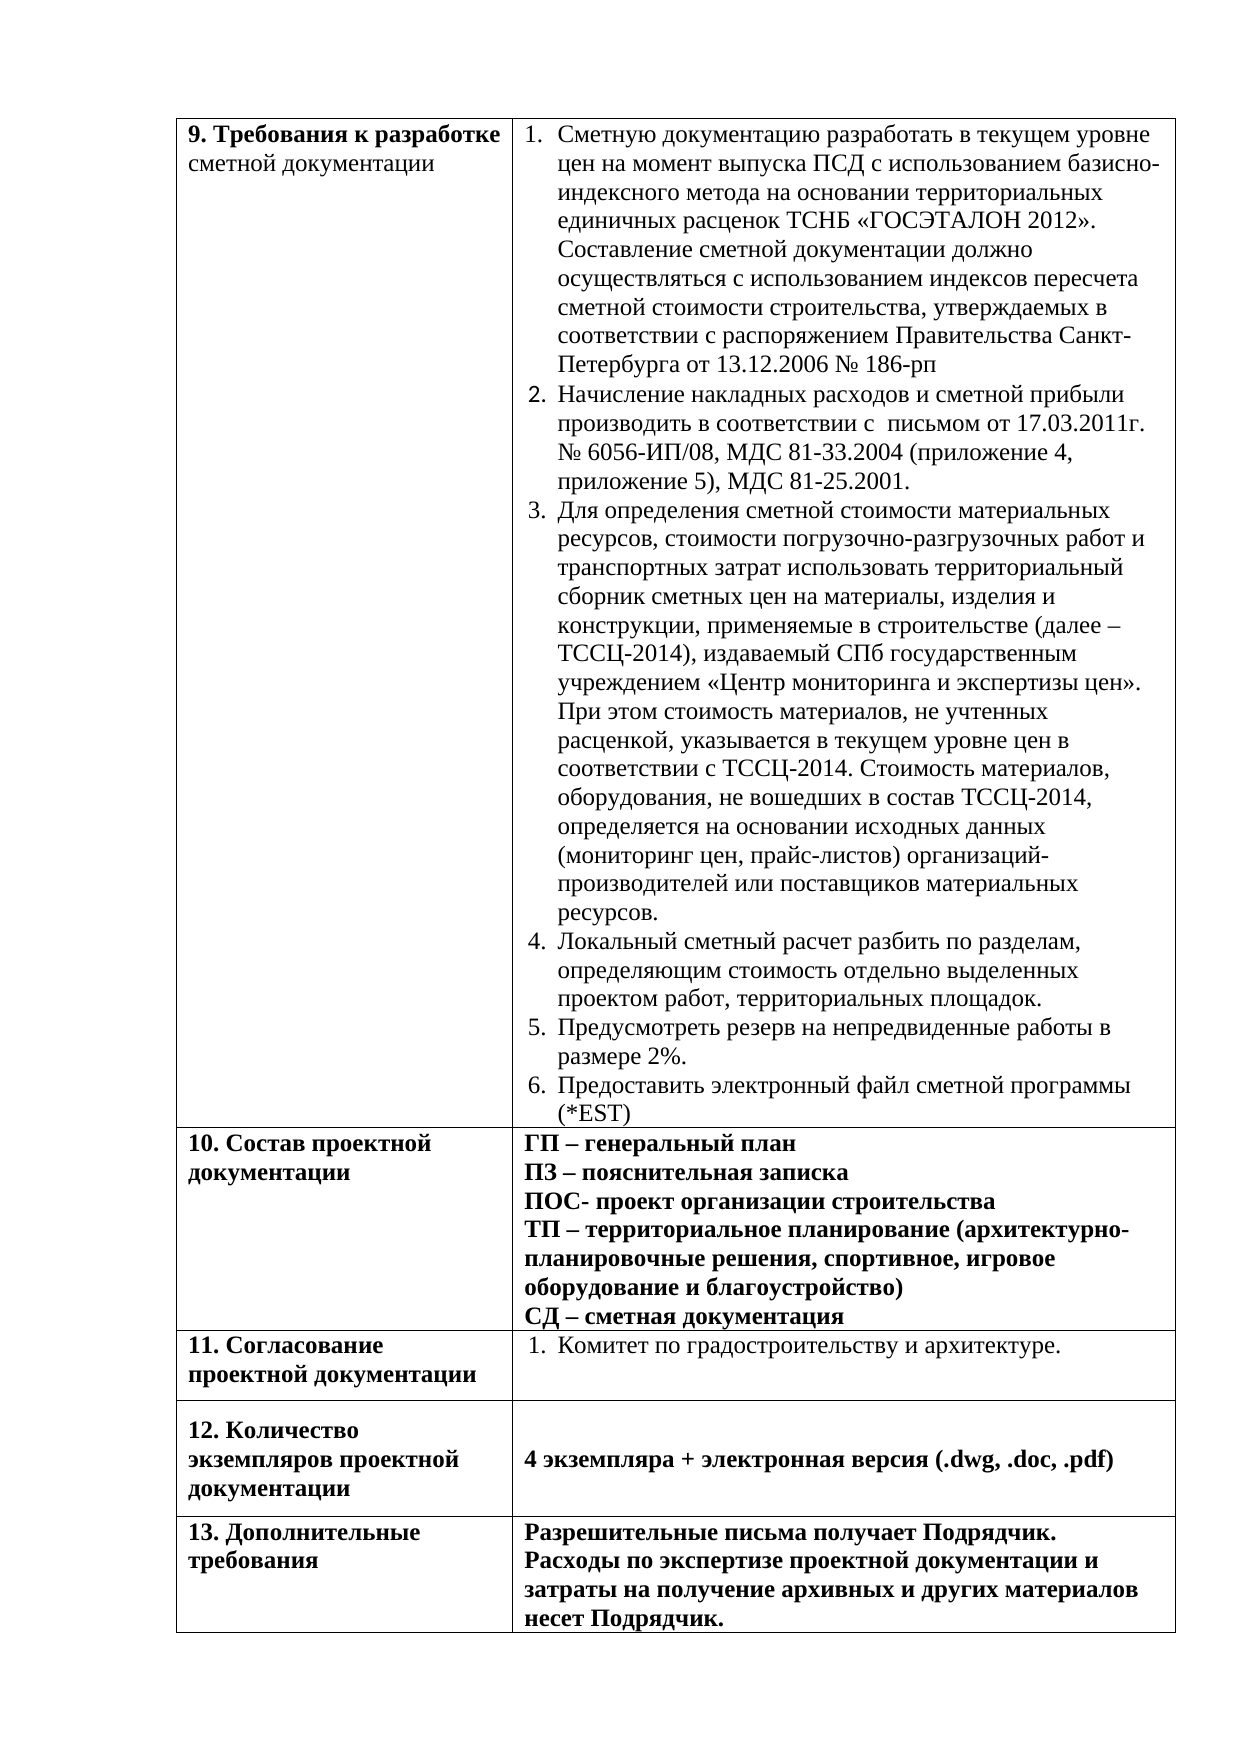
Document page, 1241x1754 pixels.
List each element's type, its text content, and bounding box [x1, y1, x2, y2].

table_cell ГП – генеральный план ПЗ – пояснительная записка ПОС- проект организации строительства ТП – территориальное планирование (архитектурно-планировочные решения, спортивное, игровое оборудование и благоустройство) СД – сметная документация [513, 1128, 1175, 1329]
table_cell Сметную документацию разработать в текущем уровне цен на момент выпуска ПСД с использованием базисно-индексного метода на основании территориальных единичных расценок ТСНБ «ГОСЭТАЛОН 2012». Составление сметной документации должно осуществляться с использованием индексов пересчета сметной стоимости строительства, утверждаемых в соответствии с распоряжением Правительства Санкт-Петербурга от 13.12.2006 № 186-рп Начисление накладных расходов и сметной прибыли производить в соответствии с письмом от 17.03.2011г. № 6056-ИП/08, МДС 81-33.2004 (приложение 4, приложение 5), МДС 81-25.2001. Для определения сметной стоимости материальных ресурсов, стоимости погрузочно-разгрузочных работ и транспортных затрат использовать территориальный сборник сметных цен на материалы, изделия и конструкции, применяемые в строительстве (далее – ТССЦ-2014), издаваемый СПб государственным учреждением «Центр мониторинга и экспертизы цен». При этом стоимость материалов, не учтенных расценкой, указывается в текущем уровне цен в соответствии с ТССЦ-2014. Стоимость материалов, оборудования, не вошедших в состав ТССЦ-2014, определяется на основании исходных данных (мониторинг цен, прайс-листов) организаций-производителей или поставщиков материальных ресурсов. Локальный сметный расчет разбить по разделам, определяющим стоимость отдельно выделенных проектом работ, территориальных площадок. Предусмотреть резерв на непредвиденные работы в размере 2%. Предоставить электронный файл сметной программы (*EST) [513, 119, 1175, 1127]
table_cell 12. Количество экземпляров проектной документации [177, 1401, 512, 1516]
table_cell 10. Состав проектной документации [177, 1128, 512, 1329]
table_cell 9. Требования к разработке сметной документации [177, 119, 512, 1127]
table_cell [513, 1517, 1175, 1632]
table_cell 11. Согласование проектной документации [177, 1331, 512, 1400]
table_cell 4 экземпляра + электронная версия (.dwg, .doc, .pdf) [513, 1401, 1175, 1516]
table_cell Комитет по градостроительству и архитектуре. [513, 1331, 1175, 1400]
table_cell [177, 1517, 512, 1632]
